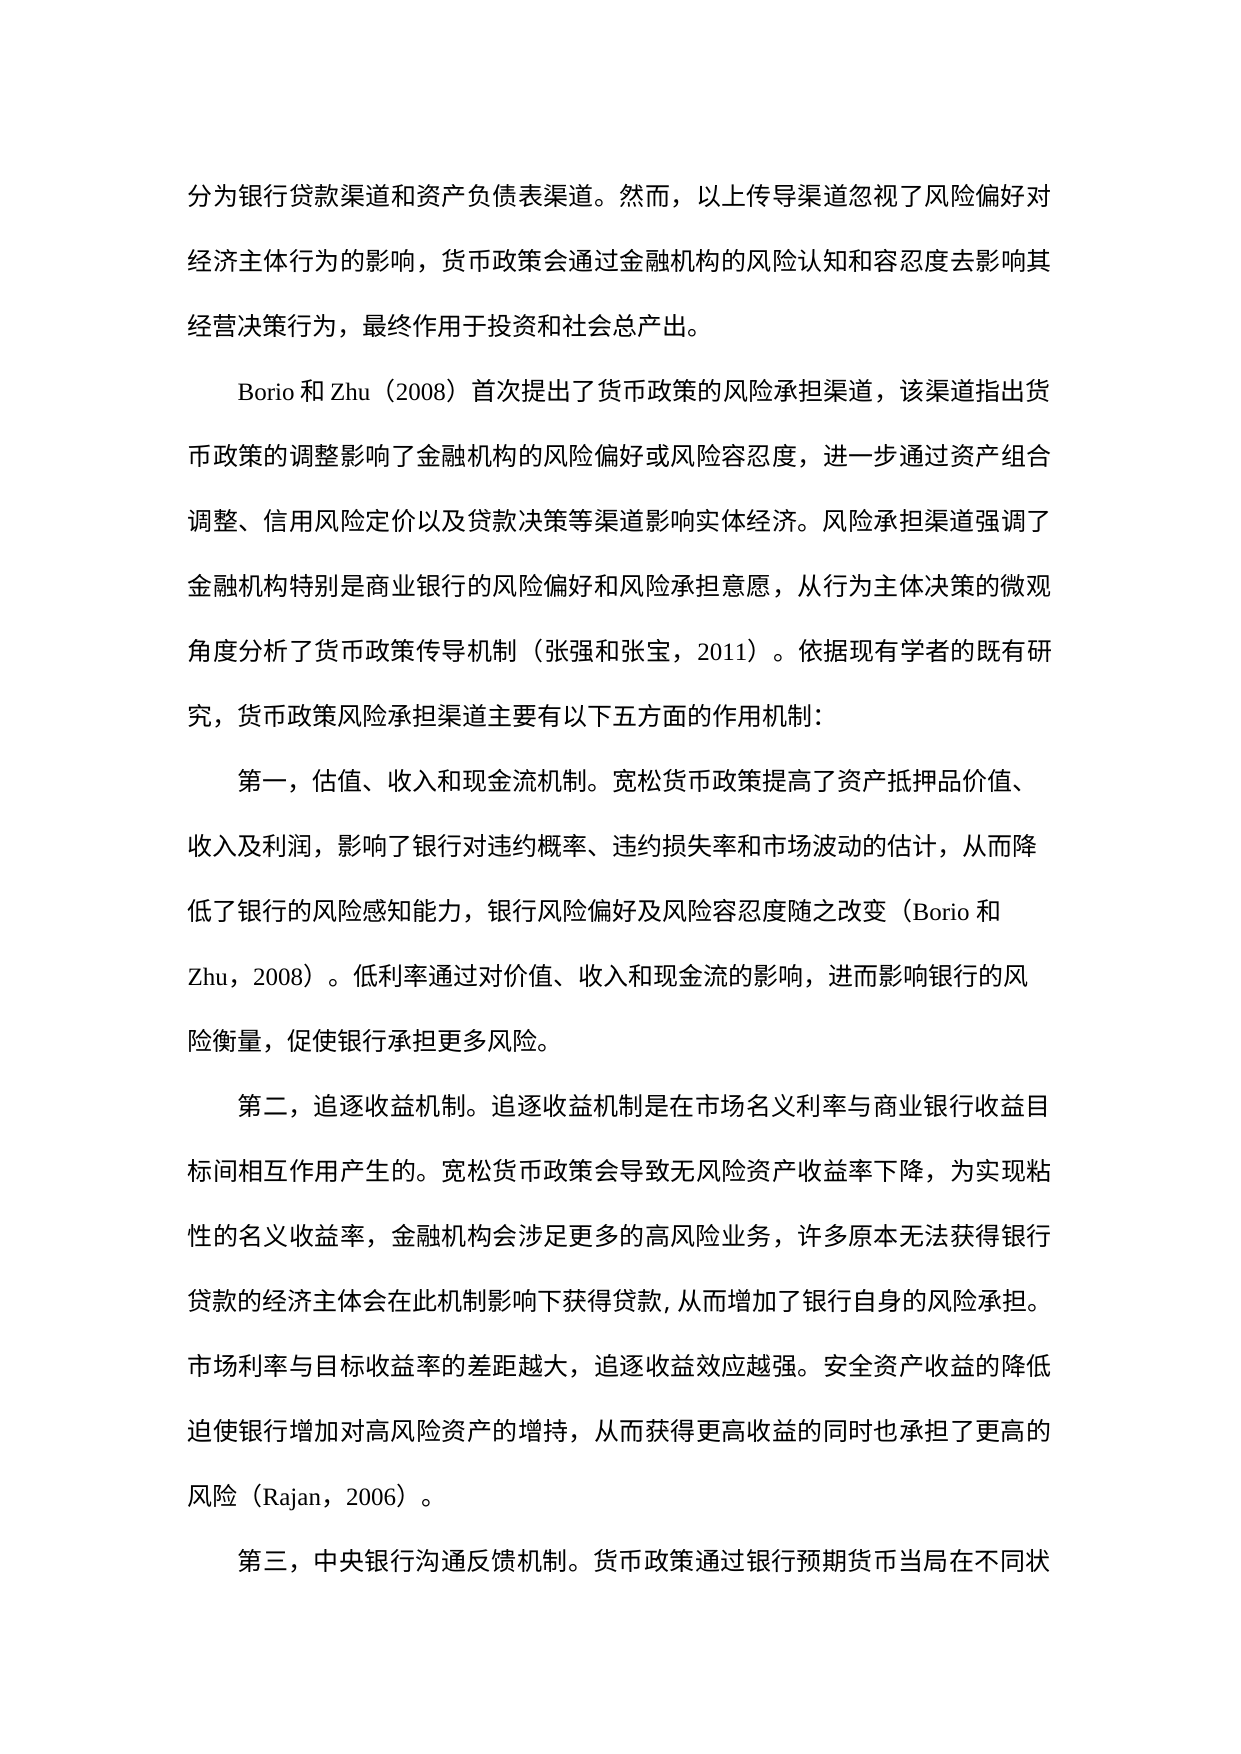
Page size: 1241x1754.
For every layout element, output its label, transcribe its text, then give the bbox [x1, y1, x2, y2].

text 第二，追逐收益机制。追逐收益机制是在市场名义利率与商业银行收益目标间相互作用产生的。宽松货币政策会导致无风险资产收益率下降，为实现粘性的名义收益率，金融机构会涉足更多的高风险业务，许多原本无法获得银行贷款的经济主体会在此机制影响下获得贷款, 从而增加了银行自身的风险承担。市场利率与目标收益率的差距越大，追逐收益效应越强。安全资产收益的降低迫使银行增加对高风险资产的增持，从而获得更高收益的同时也承担了更高的风险（Rajan，2006）。 [187, 1072, 1053, 1527]
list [187, 162, 1053, 357]
text 第一，估值、收入和现金流机制。宽松货币政策提高了资产抵押品价值、收入及利润，影响了银行对违约概率、违约损失率和市场波动的估计，从而降低了银行的风险感知能力，银行风险偏好及风险容忍度随之改变（Borio 和 Zhu，2008）。低利率通过对价值、收入和现金流的影响，进而影响银行的风险衡量，促使银行承担更多风险。 [187, 747, 1053, 1072]
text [187, 1527, 1053, 1592]
text Borio和Zhu（2008）首次提出了货币政策的风险承担渠道，该渠道指出货币政策的调整影响了金融机构的风险偏好或风险容忍度，进一步通过资产组合调整、信用风险定价以及贷款决策等渠道影响实体经济。风险承担渠道强调了金融机构特别是商业银行的风险偏好和风险承担意愿，从行为主体决策的微观角度分析了货币政策传导机制（张强和张宝，2011）。依据现有学者的既有研究，货币政策风险承担渠道主要有以下五方面的作用机制： [187, 357, 1053, 747]
